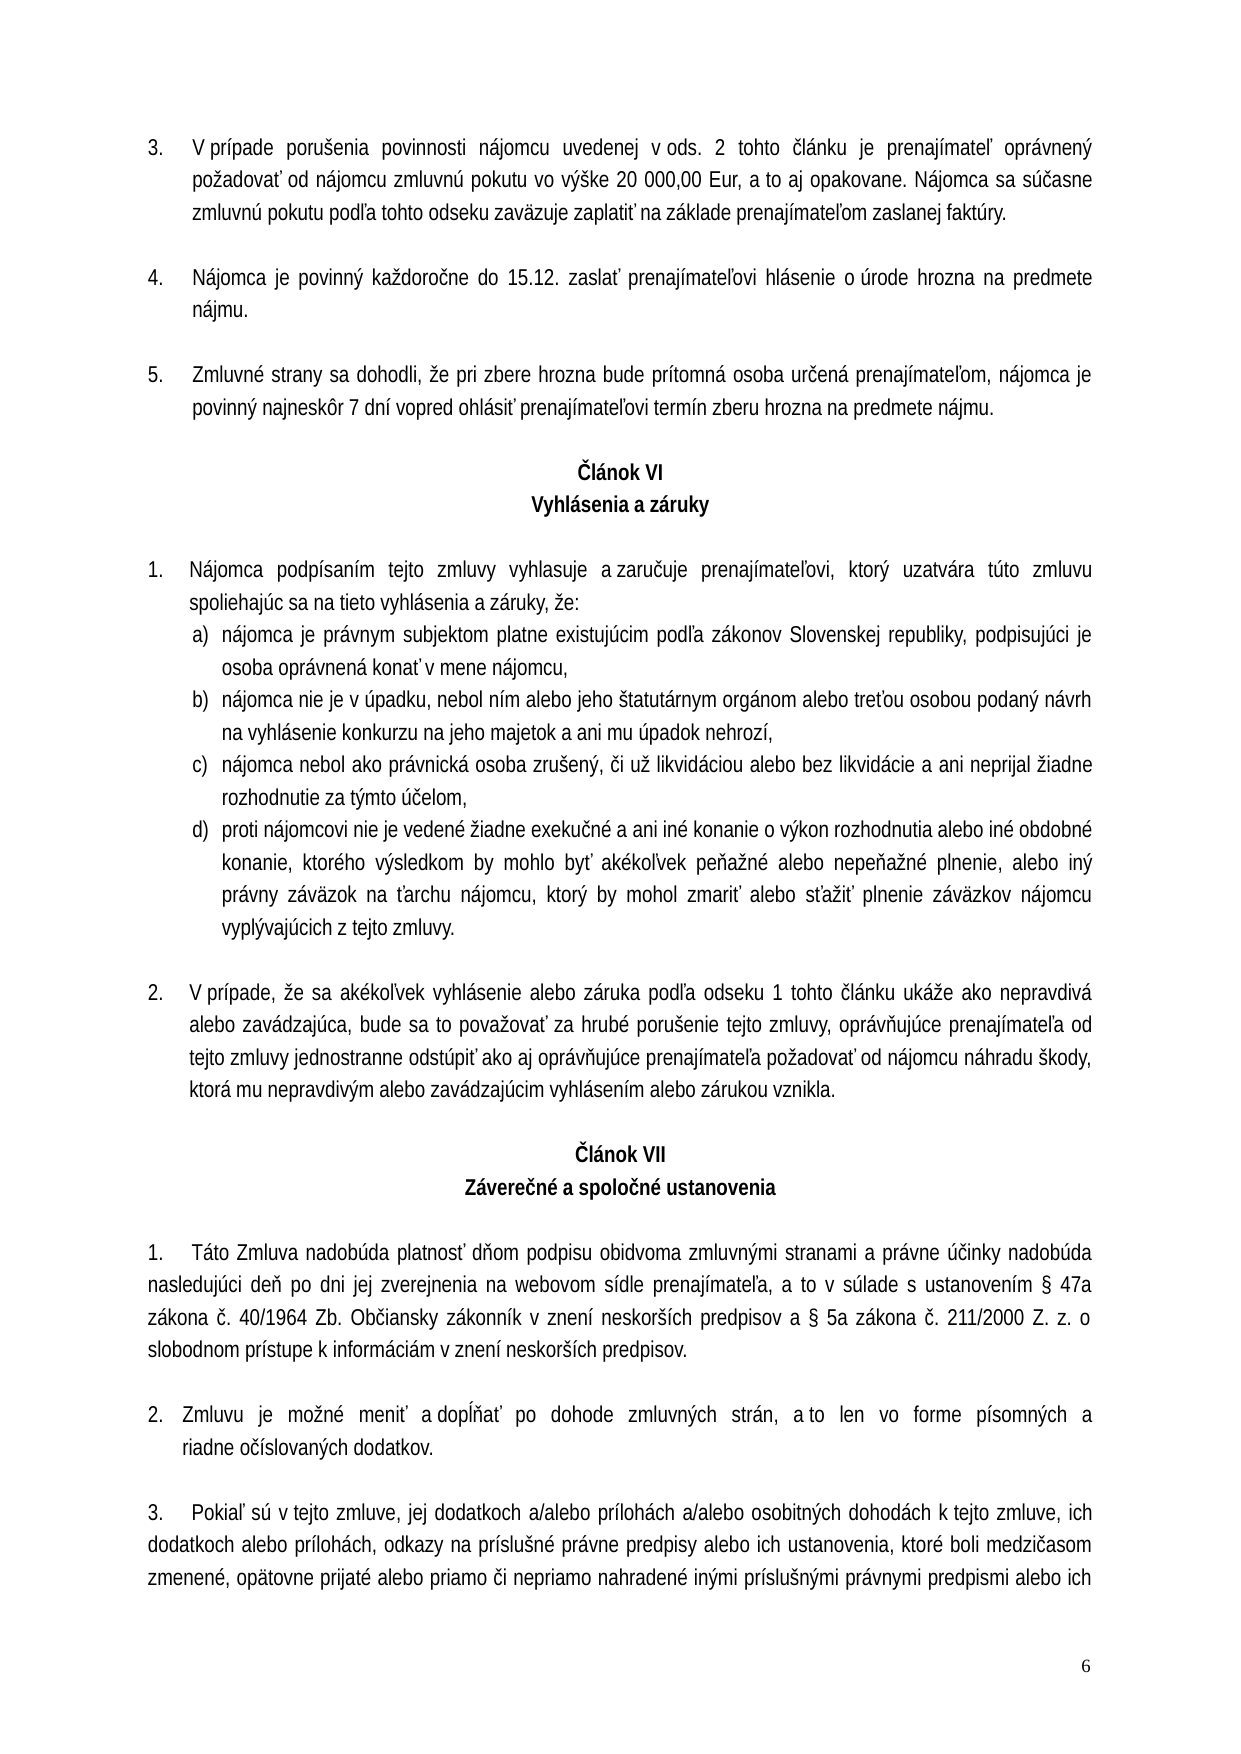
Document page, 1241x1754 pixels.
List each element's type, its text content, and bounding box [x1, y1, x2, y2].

text Článok VI [148, 456, 1092, 488]
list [148, 1496, 1092, 1593]
list Nájomca je povinný každoročne do 15.12. zaslať prenajímateľovi hlásenie o úrode hrozna na predmete nájmu. [148, 261, 1092, 326]
text Článok VII [148, 1138, 1092, 1171]
list nájomca nie je v úpadku, nebol ním alebo jeho štatutárnym orgánom alebo treťou osobou podaný návrh na vyhlásenie konkurzu na jeho majetok a ani mu úpadok nehrozí, [192, 683, 1092, 748]
list Zmluvu je možné meniť a dopĺňať po dohode zmluvných strán, a to len vo forme písomných a riadne očíslovaných dodatkov. [148, 1398, 1092, 1463]
list V prípade porušenia povinnosti nájomcu uvedenej v ods. 2 tohto článku je prenajímateľ oprávnený požadovať od nájomcu zmluvnú pokutu vo výške 20 000,00 Eur, a to aj opakovane. Nájomca sa súčasne zmluvnú pokutu podľa tohto odseku zaväzuje zaplatiť na základe prenajímateľom zaslanej faktúry. [148, 131, 1092, 228]
text Vyhlásenia a záruky [148, 488, 1092, 521]
list nájomca je právnym subjektom platne existujúcim podľa zákonov Slovenskej republiky, podpisujúci je osoba oprávnená konať v mene nájomcu, [192, 618, 1092, 683]
list nájomca nebol ako právnická osoba zrušený, či už likvidáciou alebo bez likvidácie a ani neprijal žiadne rozhodnutie za týmto účelom, [192, 748, 1092, 813]
text 1. Nájomca podpísaním tejto zmluvy vyhlasuje a zaručuje prenajímateľovi, ktorý uzatvára túto zmluvu spoliehajúc sa na tieto vyhlásenia a záruky, že: [148, 553, 1092, 618]
text 2. V prípade, že sa akékoľvek vyhlásenie alebo záruka podľa odseku 1 tohto článku ukáže ako nepravdivá alebo zavádzajúca, bude sa to považovať za hrubé porušenie tejto zmluvy, oprávňujúce prenajímateľa od tejto zmluvy jednostranne odstúpiť ako aj oprávňujúce prenajímateľa požadovať od nájomcu náhradu škody, ktorá mu nepravdivým alebo zavádzajúcim vyhlásením alebo zárukou vznikla. [148, 976, 1092, 1106]
list Táto Zmluva nadobúda platnosť dňom podpisu obidvoma zmluvnými stranami a právne účinky nadobúda nasledujúci deň po dni jej zverejnenia na webovom sídle prenajímateľa, a to v súlade s ustanovením § 47a zákona č. 40/1964 Zb. Občiansky zákonník v znení neskorších predpisov a § 5a zákona č. 211/2000 Z. z. o slobodnom prístupe k informáciám v znení neskorších predpisov. [148, 1236, 1092, 1366]
list proti nájomcovi nie je vedené žiadne exekučné a ani iné konanie o výkon rozhodnutia alebo iné obdobné konanie, ktorého výsledkom by mohlo byť akékoľvek peňažné alebo nepeňažné plnenie, alebo iný právny záväzok na ťarchu nájomcu, ktorý by mohol zmariť alebo sťažiť plnenie záväzkov nájomcu vyplývajúcich z tejto zmluvy. [192, 813, 1092, 943]
text Záverečné a spoločné ustanovenia [148, 1171, 1092, 1203]
list Zmluvné strany sa dohodli, že pri zbere hrozna bude prítomná osoba určená prenajímateľom, nájomca je povinný najneskôr 7 dní vopred ohlásiť prenajímateľovi termín zberu hrozna na predmete nájmu. [148, 358, 1092, 423]
